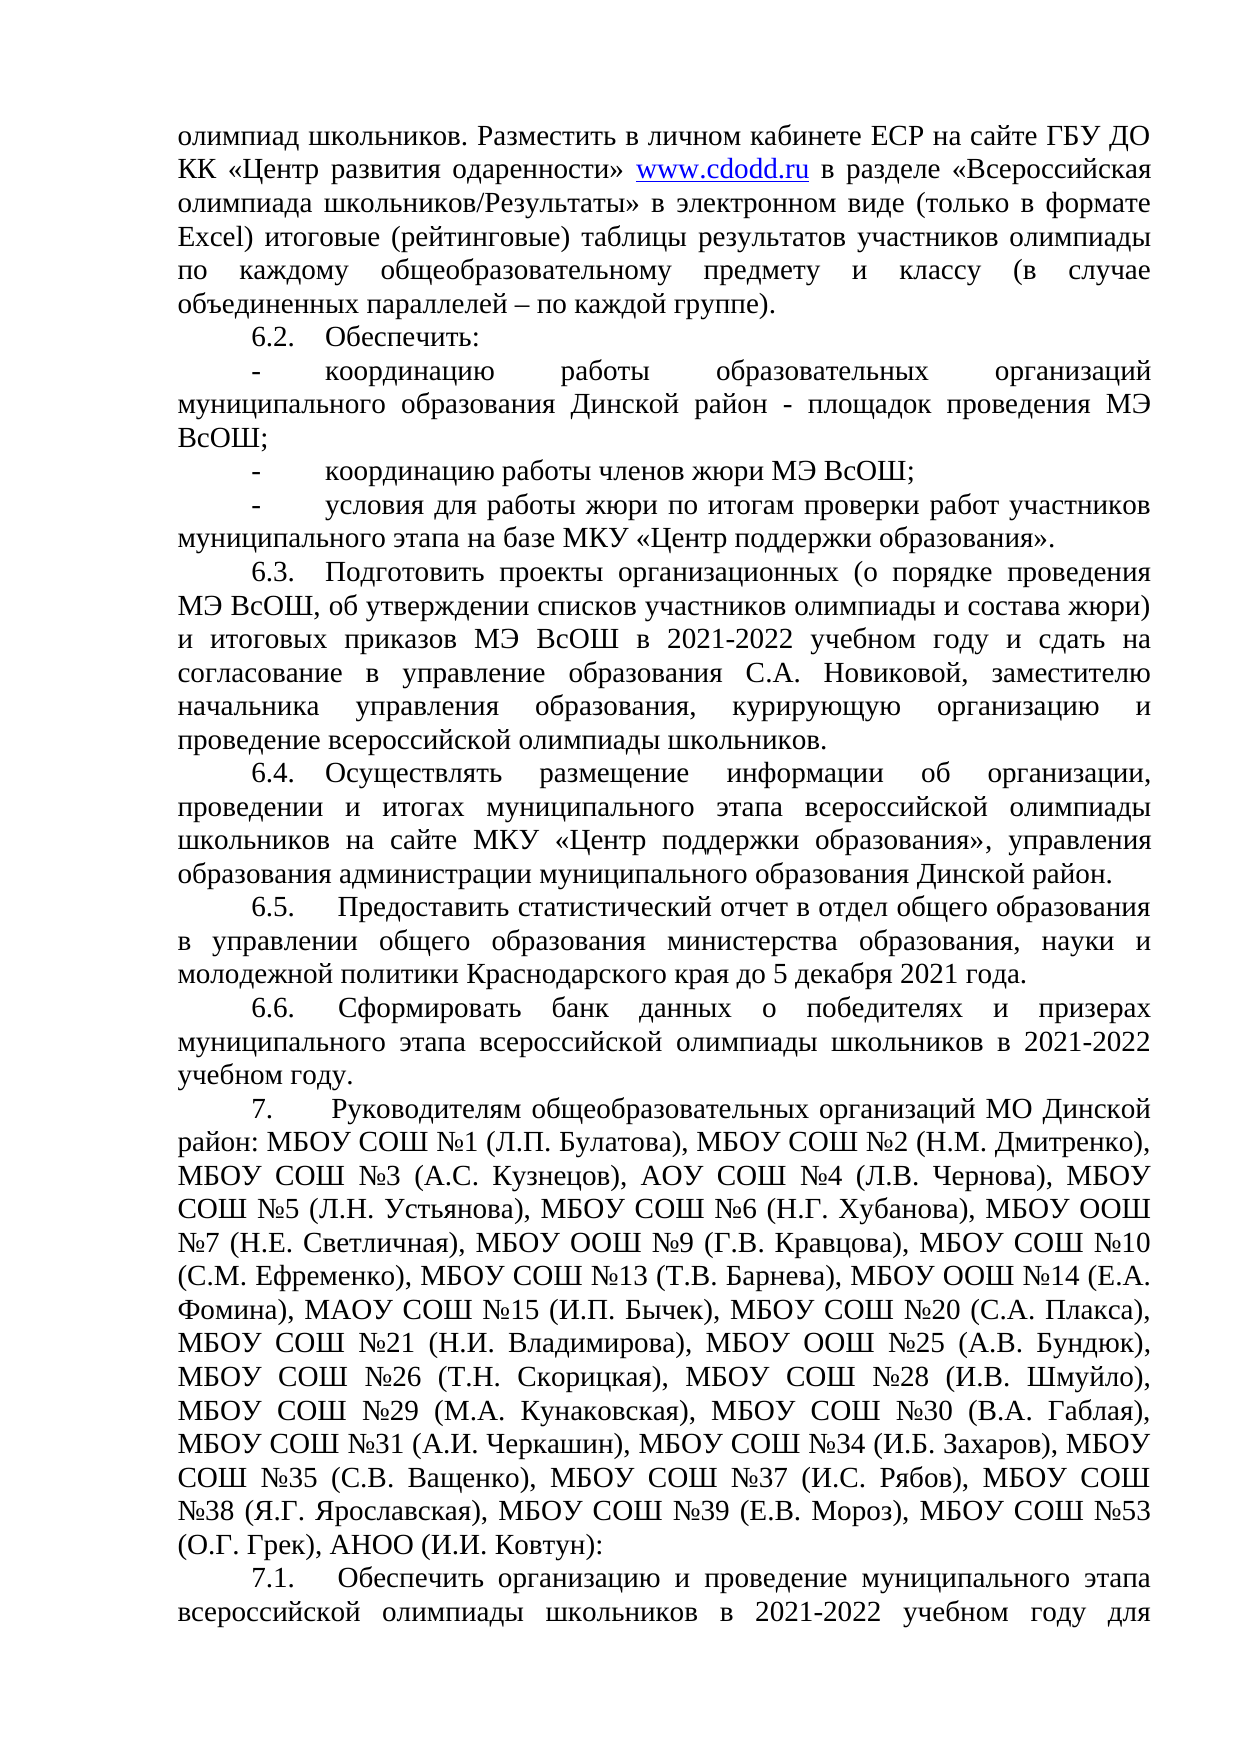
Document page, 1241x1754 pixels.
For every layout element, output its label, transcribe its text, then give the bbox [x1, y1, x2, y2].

list координацию работы членов жюри МЭ ВсОШ; [177, 453, 1152, 487]
list Осуществлять размещение информации об организации, проведении и итогах муниципального этапа всероссийской олимпиады школьников на сайте МКУ «Центр поддержки образования», управления образования администрации муниципального образования Динской район. [177, 755, 1152, 889]
list Руководителям общеобразовательных организаций МО Динской район: МБОУ СОШ №1 (Л.П. Булатова), МБОУ СОШ №2 (Н.М. Дмитренко), МБОУ СОШ №3 (А.С. Кузнецов), АОУ СОШ №4 (Л.В. Чернова), МБОУ СОШ №5 (Л.Н. Устьянова), МБОУ СОШ №6 (Н.Г. Хубанова), МБОУ ООШ №7 (Н.Е. Светличная), МБОУ ООШ №9 (Г.В. Кравцова), МБОУ СОШ №10 (С.М. Ефременко), МБОУ СОШ №13 (Т.В. Барнева), МБОУ ООШ №14 (Е.А. Фомина), МАОУ СОШ №15 (И.П. Бычек), МБОУ СОШ №20 (С.А. Плакса), МБОУ СОШ №21 (Н.И. Владимирова), МБОУ ООШ №25 (А.В. Бундюк), МБОУ СОШ №26 (Т.Н. Скорицкая), МБОУ СОШ №28 (И.В. Шмуйло), МБОУ СОШ №29 (М.А. Кунаковская), МБОУ СОШ №30 (В.А. Габлая), МБОУ СОШ №31 (А.И. Черкашин), МБОУ СОШ №34 (И.Б. Захаров), МБОУ СОШ №35 (С.В. Ващенко), МБОУ СОШ №37 (И.С. Рябов), МБОУ СОШ №38 (Я.Г. Ярославская), МБОУ СОШ №39 (Е.В. Мороз), МБОУ СОШ №53 (О.Г. Грек), АНОО (И.И. Ковтун): [177, 1091, 1152, 1560]
list условия для работы жюри по итогам проверки работ участников муниципального этапа на базе МКУ «Центр поддержки образования». [177, 487, 1152, 554]
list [177, 1560, 1152, 1627]
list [177, 118, 1152, 319]
list Предоставить статистический отчет в отдел общего образования в управлении общего образования министерства образования, науки и молодежной политики Краснодарского края до 5 декабря 2021 года. [177, 889, 1152, 990]
list Подготовить проекты организационных (о порядке проведения МЭ ВсОШ, об утверждении списков участников олимпиады и состава жюри) и итоговых приказов МЭ ВсОШ в 2021-2022 учебном году и сдать на согласование в управление образования С.А. Новиковой, заместителю начальника управления образования, курирующую организацию и проведение всероссийской олимпиады школьников. [177, 554, 1152, 755]
list координацию работы образовательных организаций муниципального образования Динской район - площадок проведения МЭ ВсОШ; [177, 353, 1152, 453]
list Сформировать банк данных о победителях и призерах муниципального этапа всероссийской олимпиады школьников в 2021-2022 учебном году. [177, 990, 1152, 1091]
list Обеспечить: [177, 319, 1152, 353]
